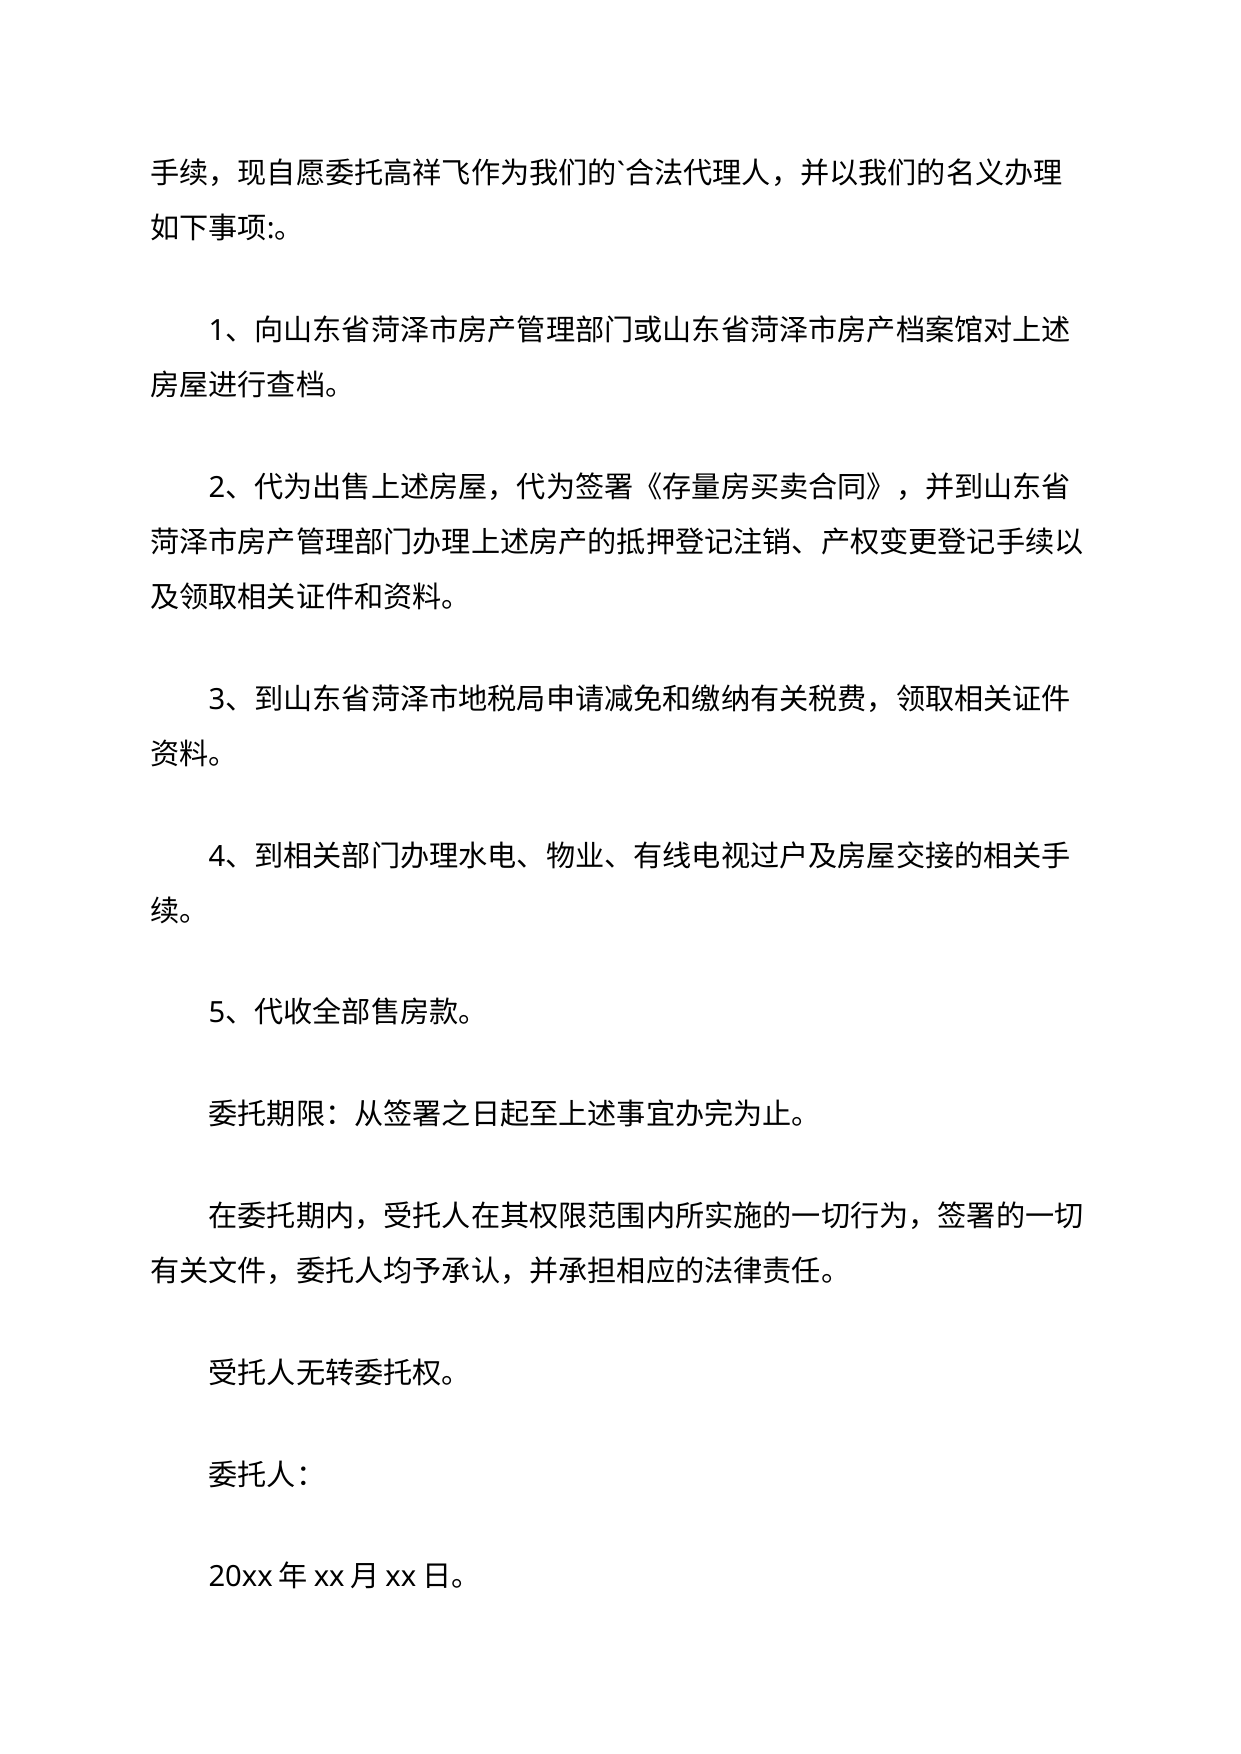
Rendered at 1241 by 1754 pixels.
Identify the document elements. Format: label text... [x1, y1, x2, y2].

text 2、代为出售上述房屋，代为签署《存量房买卖合同》，并到山东省菏泽市房产管理部门办理上述房产的抵押登记注销、产权变更登记手续以及领取相关证件和资料。 [150, 464, 1090, 616]
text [150, 150, 1090, 247]
text 3、到山东省菏泽市地税局申请减免和缴纳有关税费，领取相关证件资料。 [150, 675, 1090, 773]
text 受托人无转委托权。 [150, 1349, 1090, 1392]
text 20xx年xx月xx日。 [150, 1553, 1090, 1595]
text 1、向山东省菏泽市房产管理部门或山东省菏泽市房产档案馆对上述房屋进行查档。 [150, 307, 1090, 404]
text 在委托期内，受托人在其权限范围内所实施的一切行为，签署的一切有关文件，委托人均予承认，并承担相应的法律责任。 [150, 1193, 1090, 1290]
text 5、代收全部售房款。 [150, 989, 1090, 1031]
text 4、到相关部门办理水电、物业、有线电视过户及房屋交接的相关手续。 [150, 832, 1090, 929]
text 委托期限：从签署之日起至上述事宜办完为止。 [150, 1091, 1090, 1133]
text 委托人： [150, 1451, 1090, 1493]
